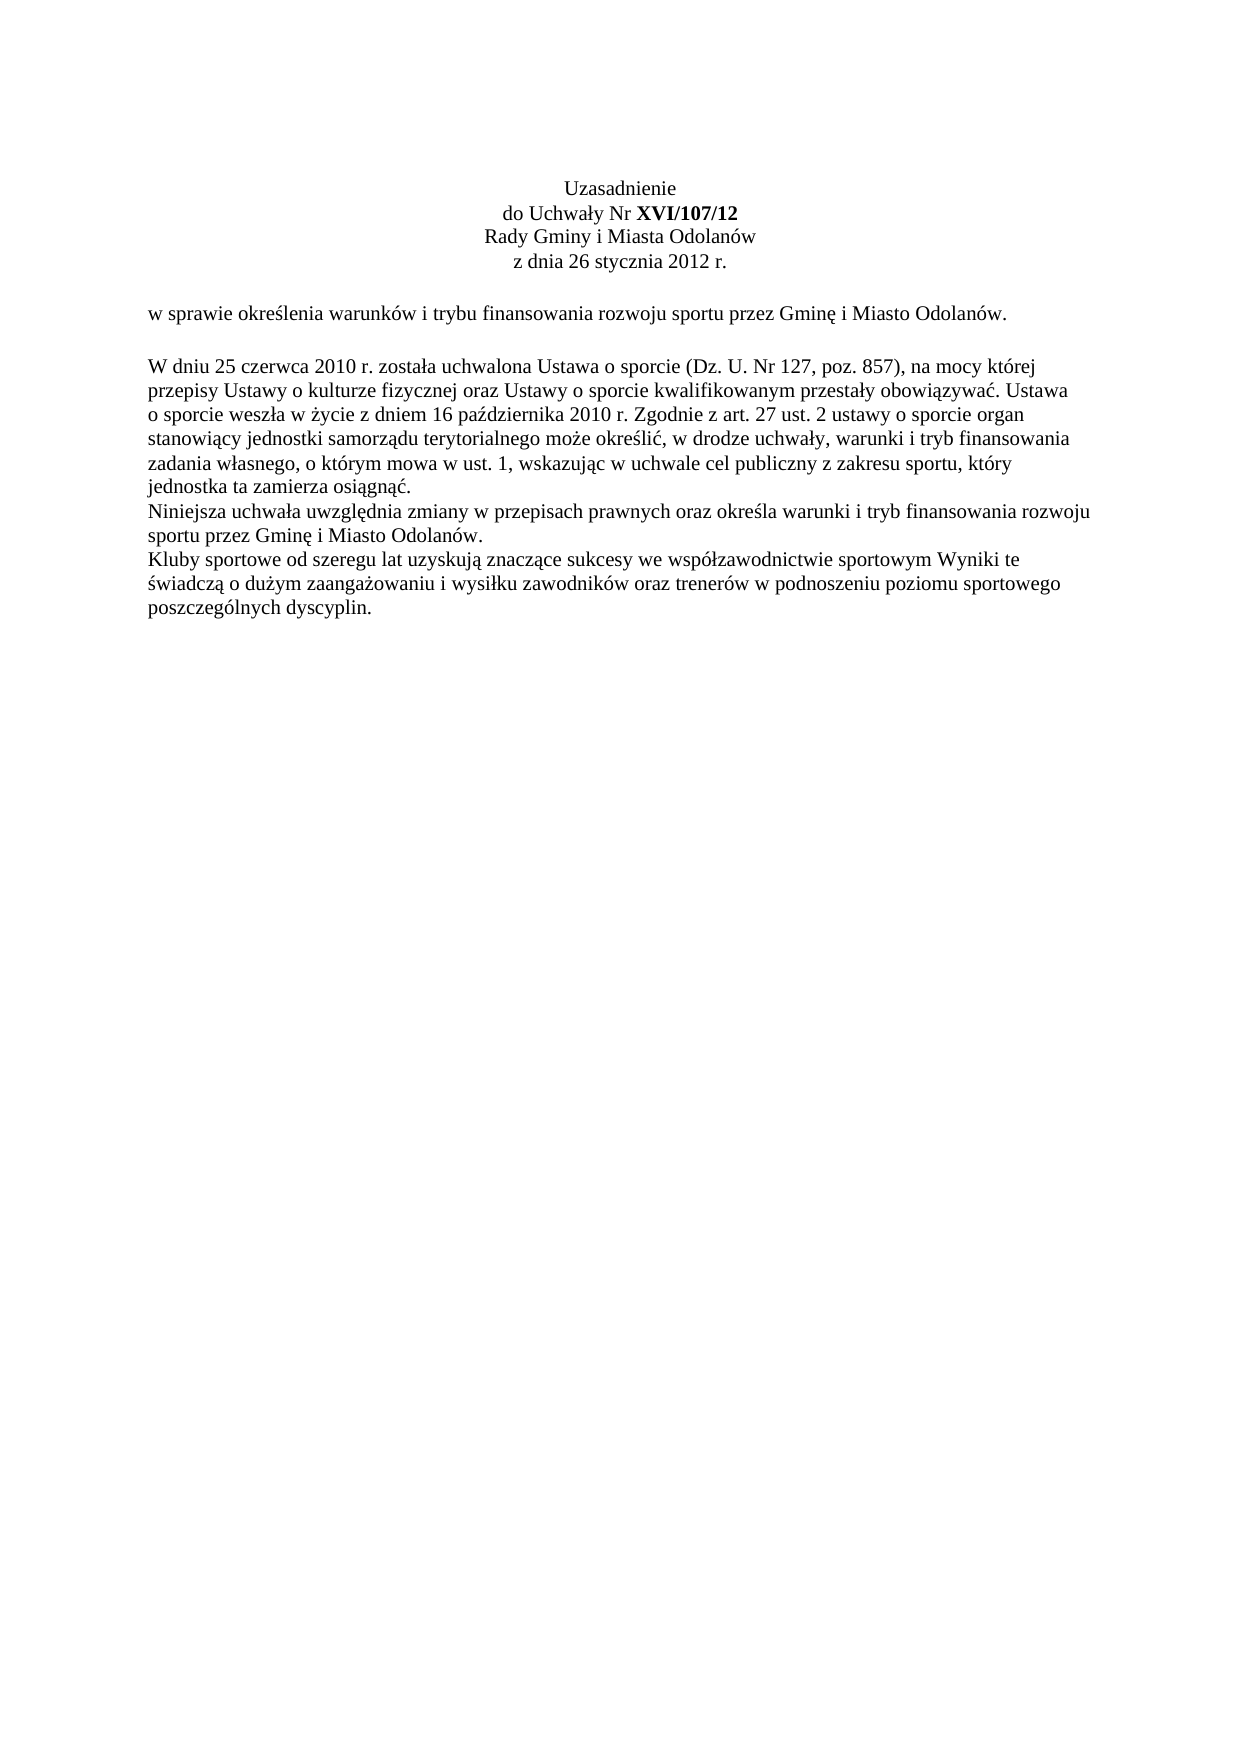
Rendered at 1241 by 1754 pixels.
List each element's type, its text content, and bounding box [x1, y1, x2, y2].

text Uzasadnienie do Uchwały Nr XVI/107/12 Rady Gminy i Miasta Odolanów z dnia 26 stycznia 2012 r. [148, 176, 1093, 273]
text w sprawie określenia warunków i trybu finansowania rozwoju sportu przez Gminę i Miasto Odolanów. [148, 273, 1093, 325]
text W dniu 25 czerwca 2010 r. została uchwalona Ustawa o sporcie (Dz. U. Nr 127, poz. 857), na mocy której przepisy Ustawy o kulturze fizycznej oraz Ustawy o sporcie kwalifikowanym przestały obowiązywać. Ustawa o sporcie weszła w życie z dniem 16 października 2010 r. Zgodnie z art. 27 ust. 2 ustawy o sporcie organ stanowiący jednostki samorządu terytorialnego może określić, w drodze uchwały, warunki i tryb finansowania zadania własnego, o którym mowa w ust. 1, wskazując w uchwale cel publiczny z zakresu sportu, który jednostka ta zamierza osiągnąć. Niniejsza uchwała uwzględnia zmiany w przepisach prawnych oraz określa warunki i tryb finansowania rozwoju sportu przez Gminę i Miasto Odolanów. Kluby sportowe od szeregu lat uzyskują znaczące sukcesy we współzawodnictwie sportowym Wyniki te świadczą o dużym zaangażowaniu i wysiłku zawodników oraz trenerów w podnoszeniu poziomu sportowego poszczególnych dyscyplin. [148, 325, 1093, 619]
